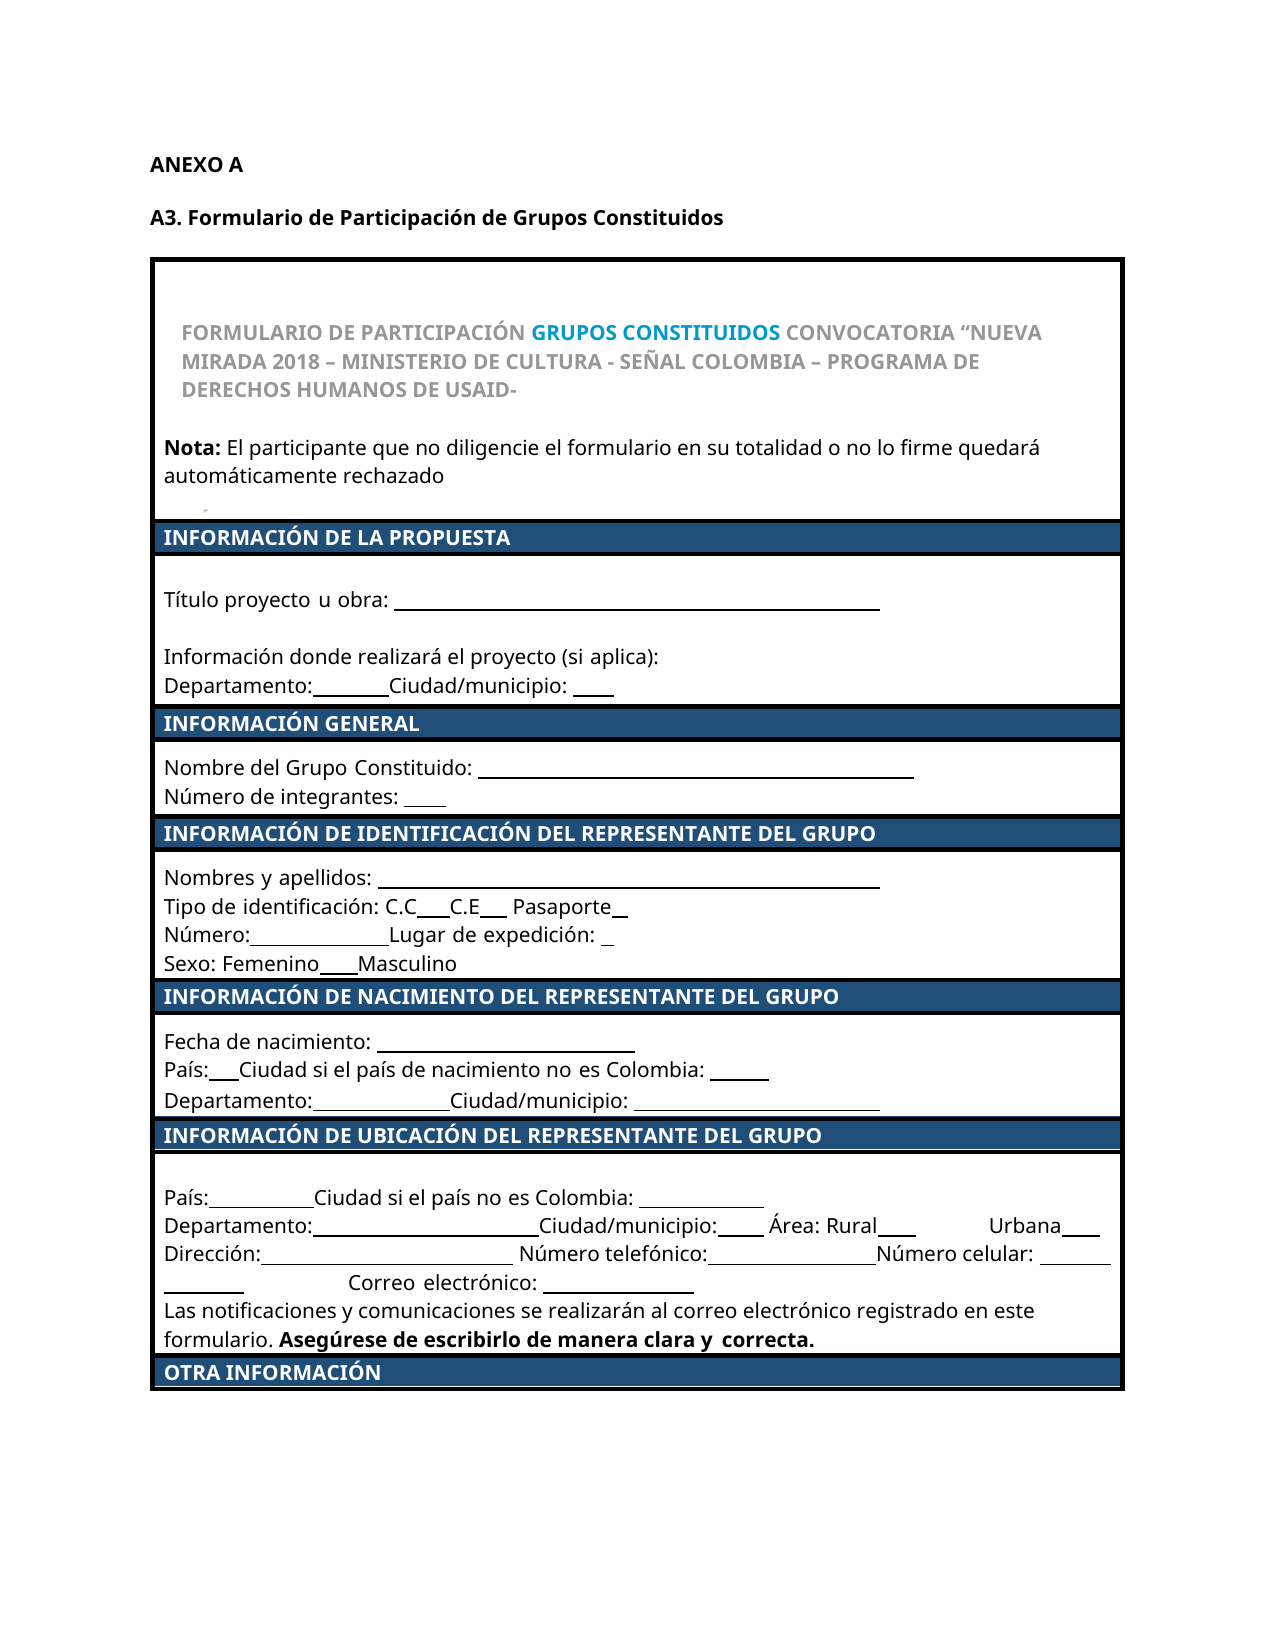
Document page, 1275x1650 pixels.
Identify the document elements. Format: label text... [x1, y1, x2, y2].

table_cell Nombre del Grupo Constituido: Número de integrantes: [155, 742, 1120, 814]
table_cell INFORMACIÓN DE UBICACIÓN DEL REPRESENTANTE DEL GRUPO [155, 1121, 1120, 1149]
table_cell INFORMACIÓN GENERAL [155, 709, 1120, 737]
table_cell INFORMACIÓN DE NACIMIENTO DEL REPRESENTANTE DEL GRUPO [155, 982, 1120, 1011]
table_cell País: Ciudad si el país no es Colombia: Departamento: Ciudad/municipio: Área: Rural Urbana Dirección: Número telefónico: Número celular: Correo electrónico: Las notificaciones y comunicaciones se realizarán al correo electrónico registrado en este formulario. Asegúrese de escribirlo de manera clara y correcta. [155, 1154, 1120, 1353]
table_cell INFORMACIÓN DE LA PROPUESTA [155, 523, 1120, 552]
table_cell OTRA INFORMACIÓN [155, 1358, 1120, 1386]
text ANEXO A [150, 150, 1125, 178]
table_cell INFORMACIÓN DE IDENTIFICACIÓN DEL REPRESENTANTE DEL GRUPO [155, 819, 1120, 847]
table_header FORMULARIO DE PARTICIPACIÓN GRUPOS CONSTITUIDOS CONVOCATORIA “NUEVA MIRADA 2018 – MINISTERIO DE CULTURA - SEÑAL COLOMBIA – PROGRAMA DE DERECHOS HUMANOS DE USAID- Nota: El participante que no diligencie el formulario en su totalidad o no lo firme quedará automáticamente rechazado [155, 262, 1120, 518]
table_cell Nombres y apellidos: Tipo de identificación: C.C C.E Pasaporte Número: Lugar de expedición: Sexo: Femenino Masculino [155, 852, 1120, 977]
table_cell Fecha de nacimiento: País: Ciudad si el país de nacimiento no es Colombia: Departamento: Ciudad/municipio: [155, 1015, 1120, 1116]
table_cell Título proyecto u obra: Información donde realizará el proyecto (si aplica): Departamento: Ciudad/municipio: [155, 556, 1120, 704]
text A3. Formulario de Participación de Grupos Constituidos [150, 203, 1125, 232]
